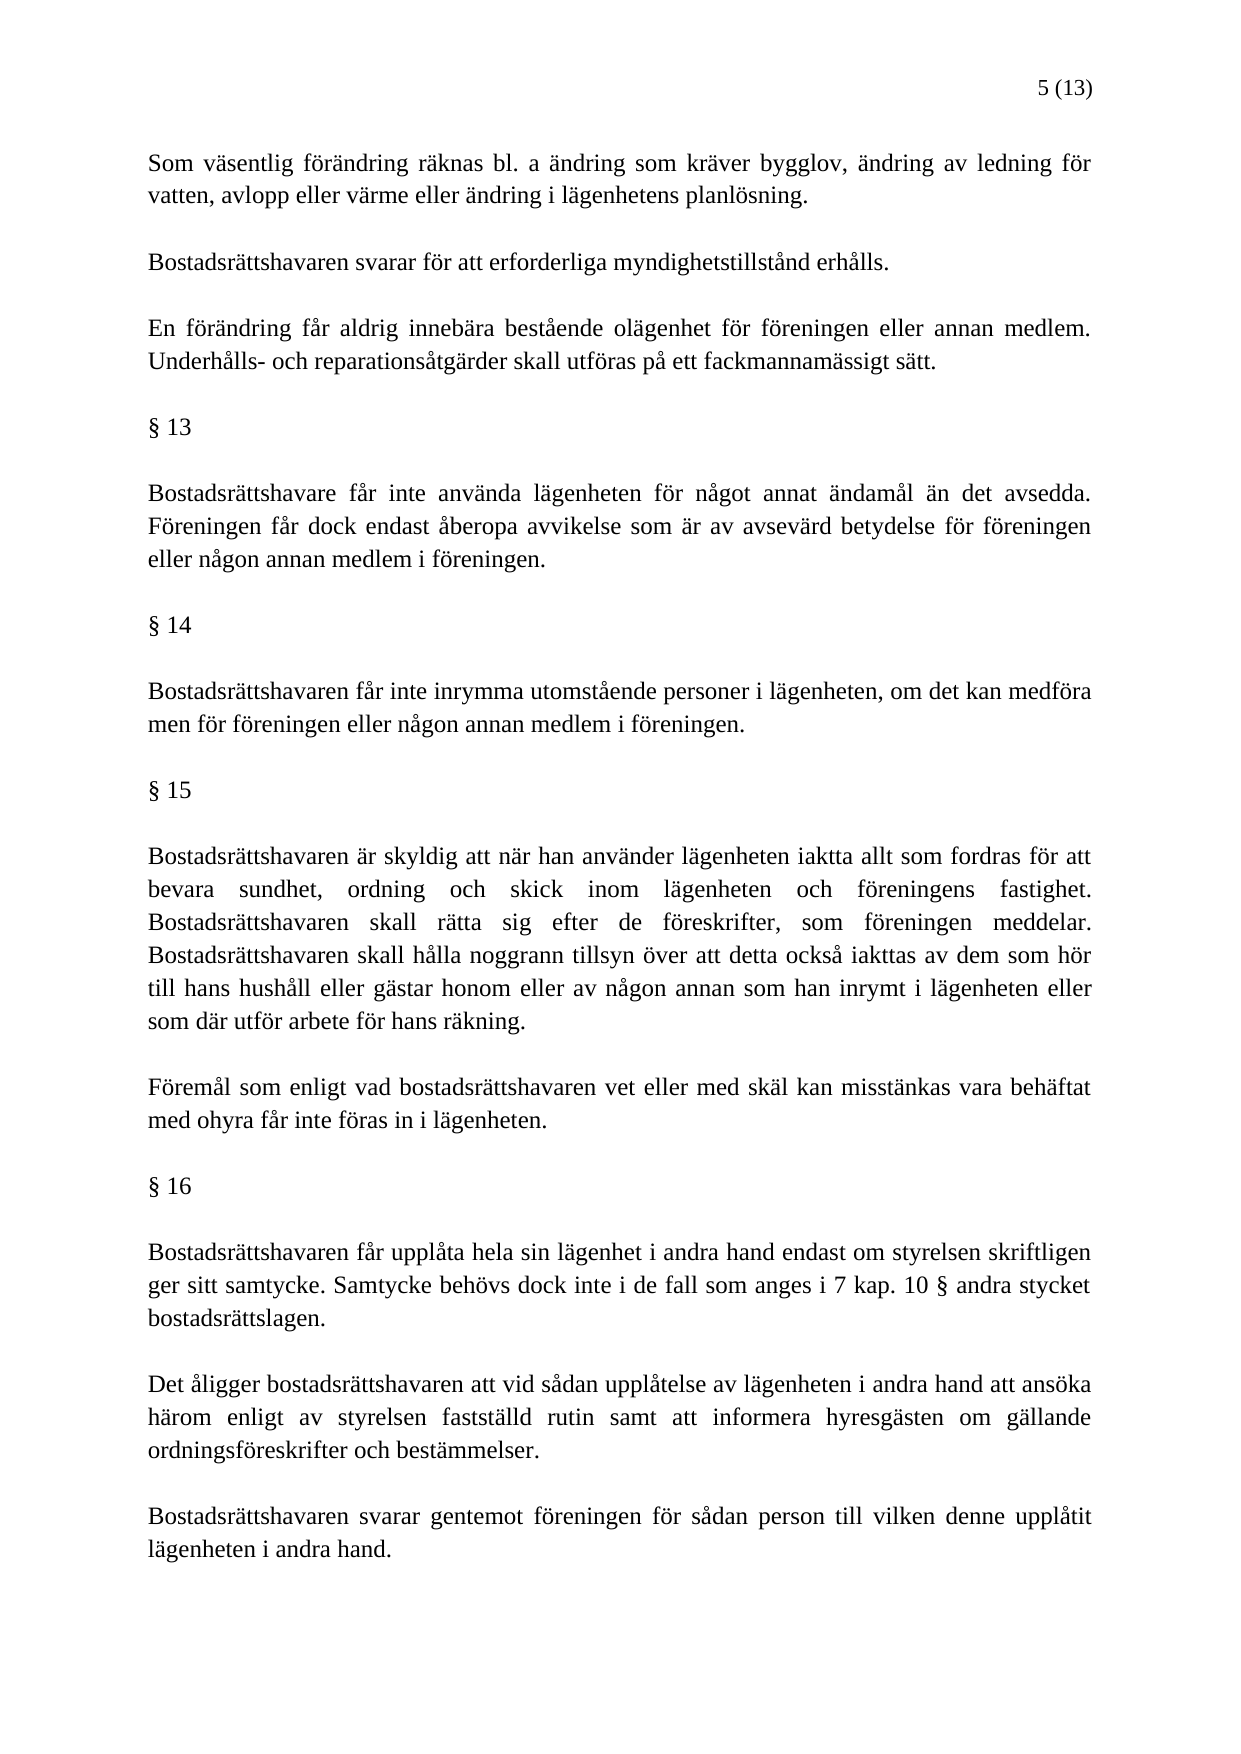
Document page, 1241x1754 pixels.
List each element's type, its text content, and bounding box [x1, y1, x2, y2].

text Som väsentlig förändring räknas bl. a ändring som kräver bygglov, ändring av ledning för vatten, avlopp eller värme eller ändring i lägenhetens planlösning. [148, 148, 1093, 209]
text Bostadsrättshavaren svarar för att erforderliga myndighetstillstånd erhålls. [148, 247, 1093, 275]
text § 16 [148, 1171, 1093, 1200]
text § 14 [148, 610, 1093, 639]
text En förändring får aldrig innebära bestående olägenhet för föreningen eller annan medlem. Underhålls- och reparationsåtgärder skall utföras på ett fackmannamässigt sätt. [148, 313, 1093, 374]
text Bostadsrättshavaren får upplåta hela sin lägenhet i andra hand endast om styrelsen skriftligen ger sitt samtycke. Samtycke behövs dock inte i de fall som anges i 7 kap. 10 § andra stycket bostadsrättslagen. [148, 1237, 1093, 1332]
text Bostadsrättshavaren svarar gentemot föreningen för sådan person till vilken denne upplåtit lägenheten i andra hand. [148, 1501, 1093, 1563]
text Bostadsrättshavaren får inte inrymma utomstående personer i lägenheten, om det kan medföra men för föreningen eller någon annan medlem i föreningen. [148, 676, 1093, 738]
text § 15 [148, 775, 1093, 804]
text Föremål som enligt vad bostadsrättshavaren vet eller med skäl kan misstänkas vara behäftat med ohyra får inte föras in i lägenheten. [148, 1072, 1093, 1134]
text Det åligger bostadsrättshavaren att vid sådan upplåtelse av lägenheten i andra hand att ansöka härom enligt av styrelsen fastställd rutin samt att informera hyresgästen om gällande ordningsföreskrifter och bestämmelser. [148, 1369, 1093, 1464]
text Bostadsrättshavaren är skyldig att när han använder lägenheten iaktta allt som fordras för att bevara sundhet, ordning och skick inom lägenheten och föreningens fastighet. Bostadsrättshavaren skall rätta sig efter de föreskrifter, som föreningen meddelar. Bostadsrättshavaren skall hålla noggrann tillsyn över att detta också iakttas av dem som hör till hans hushåll eller gästar honom eller av någon annan som han inrymt i lägenheten eller som där utför arbete för hans räkning. [148, 841, 1093, 1035]
text § 13 [148, 412, 1093, 441]
text Bostadsrättshavare får inte använda lägenheten för något annat ändamål än det avsedda. Föreningen får dock endast åberopa avvikelse som är av avsevärd betydelse för föreningen eller någon annan medlem i föreningen. [148, 478, 1093, 573]
